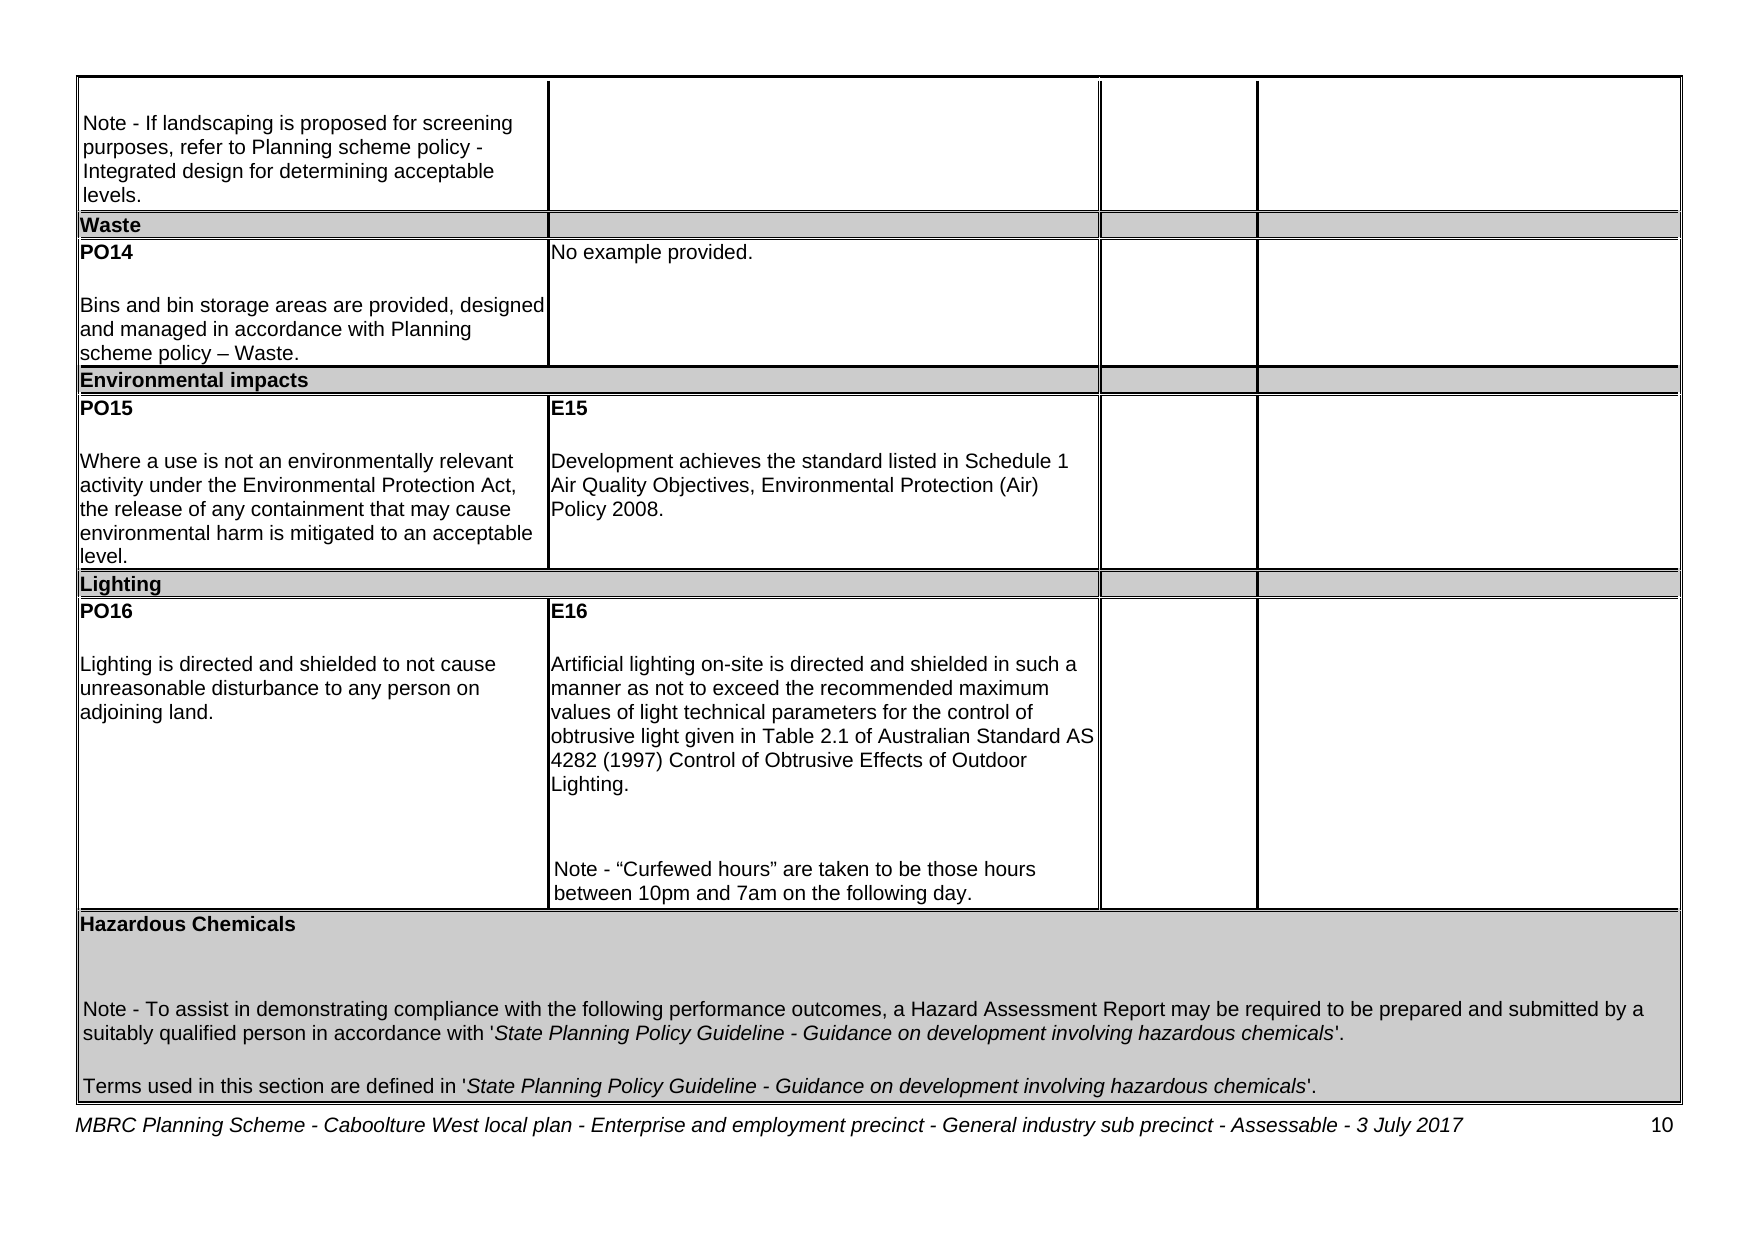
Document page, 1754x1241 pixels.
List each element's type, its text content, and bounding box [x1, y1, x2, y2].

table_cell [1102, 572, 1256, 596]
table_cell [1257, 78, 1680, 209]
table_cell [550, 213, 1098, 237]
table_cell Environmental impacts [79, 365, 1098, 392]
table_cell [1259, 568, 1680, 596]
table_cell [1102, 396, 1256, 568]
table_cell Hazardous Chemicals [79, 908, 1680, 1101]
table_cell E16 Artificial lighting on-site is directed and shielded in such a manner as not to exceed the recommended maximum values of light technical parameters for the control of obtrusive light given in Table 2.1 of Australian Standard AS 4282 (1997) Control of Obtrusive Effects of Outdoor Lighting. [550, 599, 1098, 908]
table_cell Waste [79, 210, 547, 237]
table_cell PO16 Lighting is directed and shielded to not cause unreasonable disturbance to any person on adjoining land. [77, 596, 548, 908]
table_cell Lighting [79, 568, 1098, 596]
table_cell E15 Development achieves the standard listed in Schedule 1 Air Quality Objectives, Environmental Protection (Air) Policy 2008. [550, 396, 1098, 568]
table_cell PO15 Where a use is not an environmentally relevant activity under the Environmental Protection Act, the release of any containment that may cause environmental harm is mitigated to an acceptable level. [79, 392, 547, 568]
table_cell [1102, 240, 1256, 365]
table_cell No example provided. [550, 240, 1098, 365]
table_cell [1102, 368, 1256, 392]
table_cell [548, 77, 1100, 209]
table_cell [1102, 599, 1256, 908]
table_cell [1257, 237, 1681, 365]
table_cell [1259, 365, 1680, 392]
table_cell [79, 78, 548, 209]
table_cell [1100, 78, 1257, 209]
table_cell PO14 Bins and bin storage areas are provided, designed and managed in accordance with Planning scheme policy – Waste. [77, 237, 548, 365]
table_cell [1102, 213, 1256, 237]
table_cell [1257, 596, 1681, 908]
table_cell [1259, 392, 1680, 568]
table_cell [1259, 210, 1680, 237]
